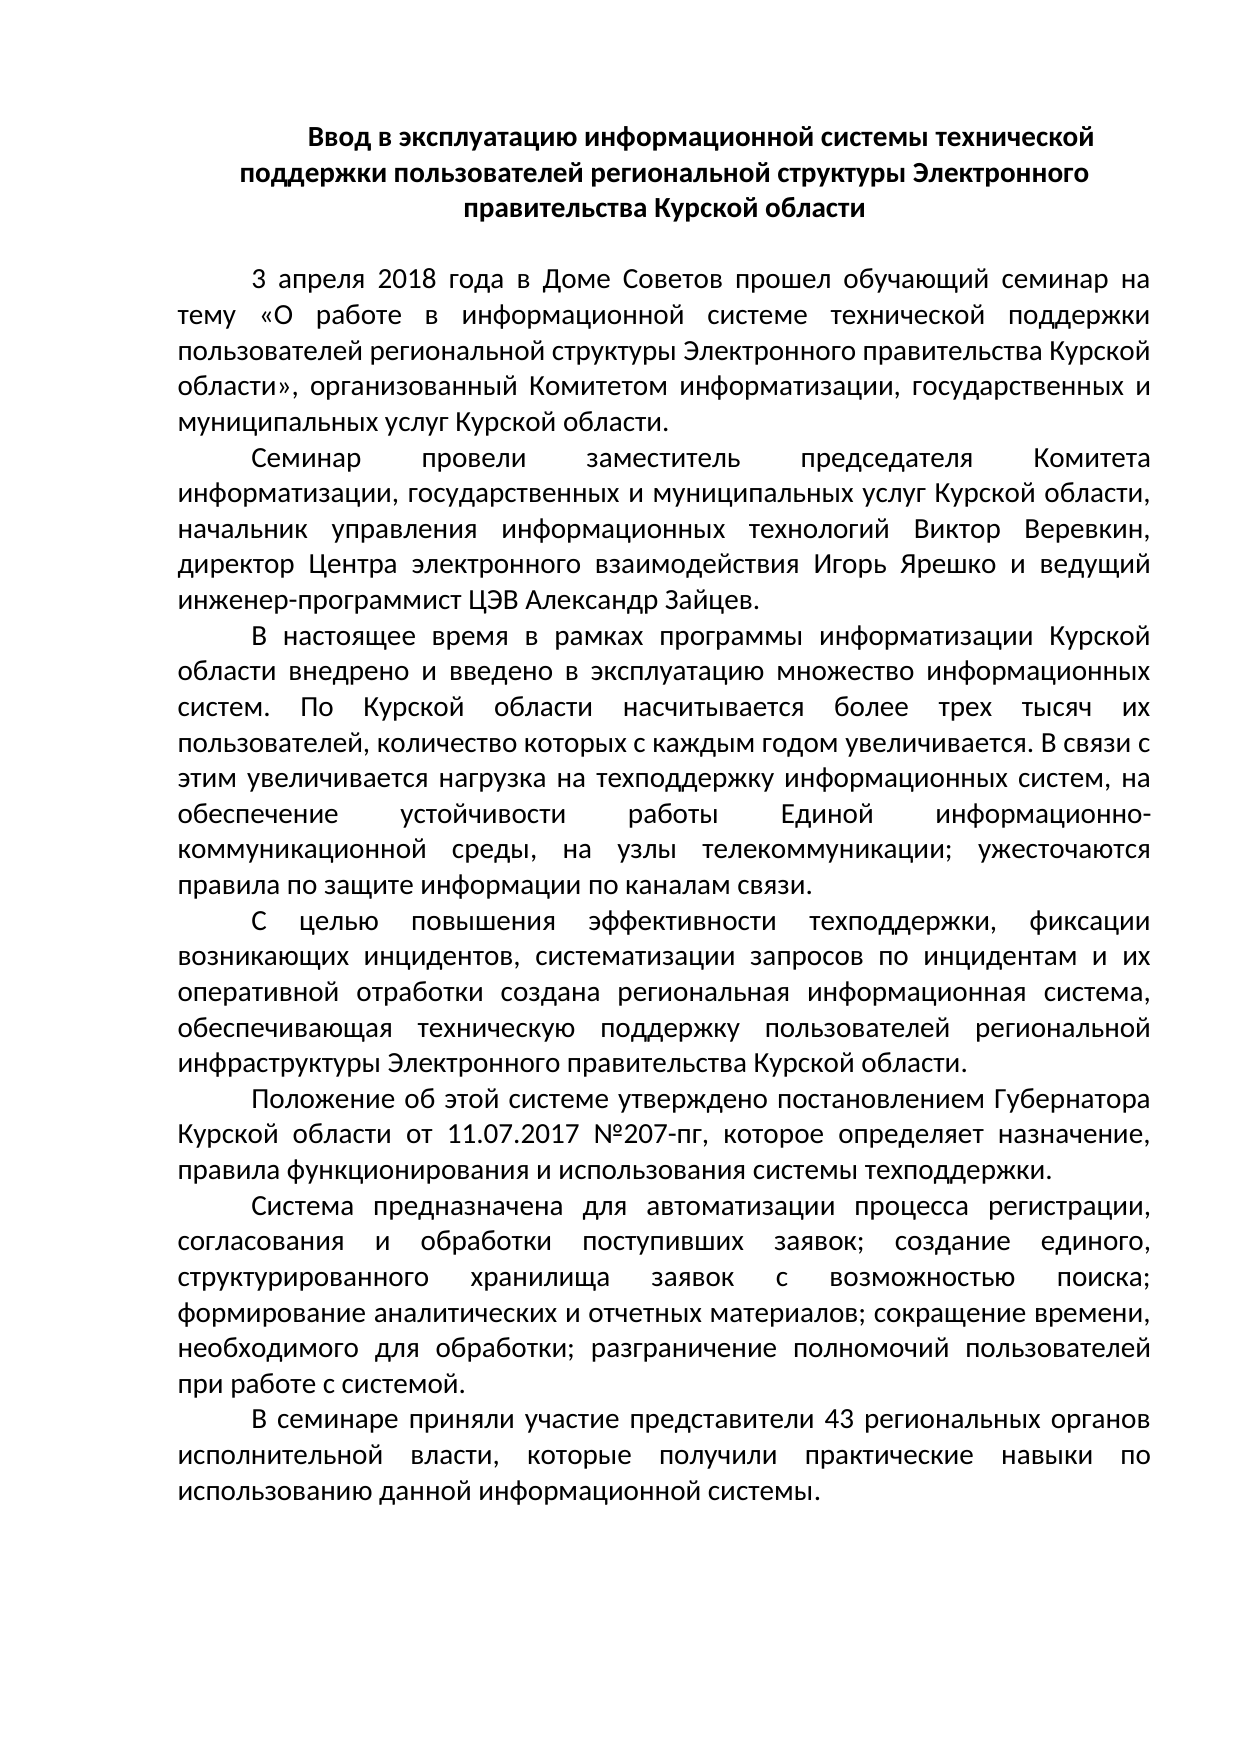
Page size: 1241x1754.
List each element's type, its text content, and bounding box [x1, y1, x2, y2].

text С целью повышения эффективности техподдержки, фиксации возникающих инцидентов, систематизации запросов по инцидентам и их оперативной отработки создана региональная информационная система, обеспечивающая техническую поддержку пользователей региональной инфраструктуры Электронного правительства Курской области. [177, 902, 1152, 1080]
text В семинаре приняли участие представители 43 региональных органов исполнительной власти, которые получили практические навыки по использованию данной информационной системы. [177, 1401, 1152, 1507]
text Положение об этой системе утверждено постановлением Губернатора Курской области от 11.07.2017 №207-пг, которое определяет назначение, правила функционирования и использования системы техподдержки. [177, 1080, 1152, 1187]
text Система предназначена для автоматизации процесса регистрации, согласования и обработки поступивших заявок; создание единого, структурированного хранилища заявок с возможностью поиска; формирование аналитических и отчетных материалов; сокращение времени, необходимого для обработки; разграничение полномочий пользователей при работе с системой. [177, 1187, 1152, 1401]
text В настоящее время в рамках программы информатизации Курской области внедрено и введено в эксплуатацию множество информационных систем. По Курской области насчитывается более трех тысяч их пользователей, количество которых с каждым годом увеличивается. В связи с этим увеличивается нагрузка на техподдержку информационных систем, на обеспечение устойчивости работы Единой информационно-коммуникационной среды, на узлы телекоммуникации; ужесточаются правила по защите информации по каналам связи. [177, 617, 1152, 902]
text Ввод в эксплуатацию информационной системы технической поддержки пользователей региональной структуры Электронного правительства Курской области [177, 118, 1152, 225]
text Семинар провели заместитель председателя Комитета информатизации, государственных и муниципальных услуг Курской области, начальник управления информационных технологий Виктор Веревкин, директор Центра электронного взаимодействия Игорь Ярешко и ведущий инженер-программист ЦЭВ Александр Зайцев. [177, 439, 1152, 617]
text 3 апреля 2018 года в Доме Советов прошел обучающий семинар на тему «О работе в информационной системе технической поддержки пользователей региональной структуры Электронного правительства Курской области», организованный Комитетом информатизации, государственных и муниципальных услуг Курской области. [177, 261, 1152, 439]
